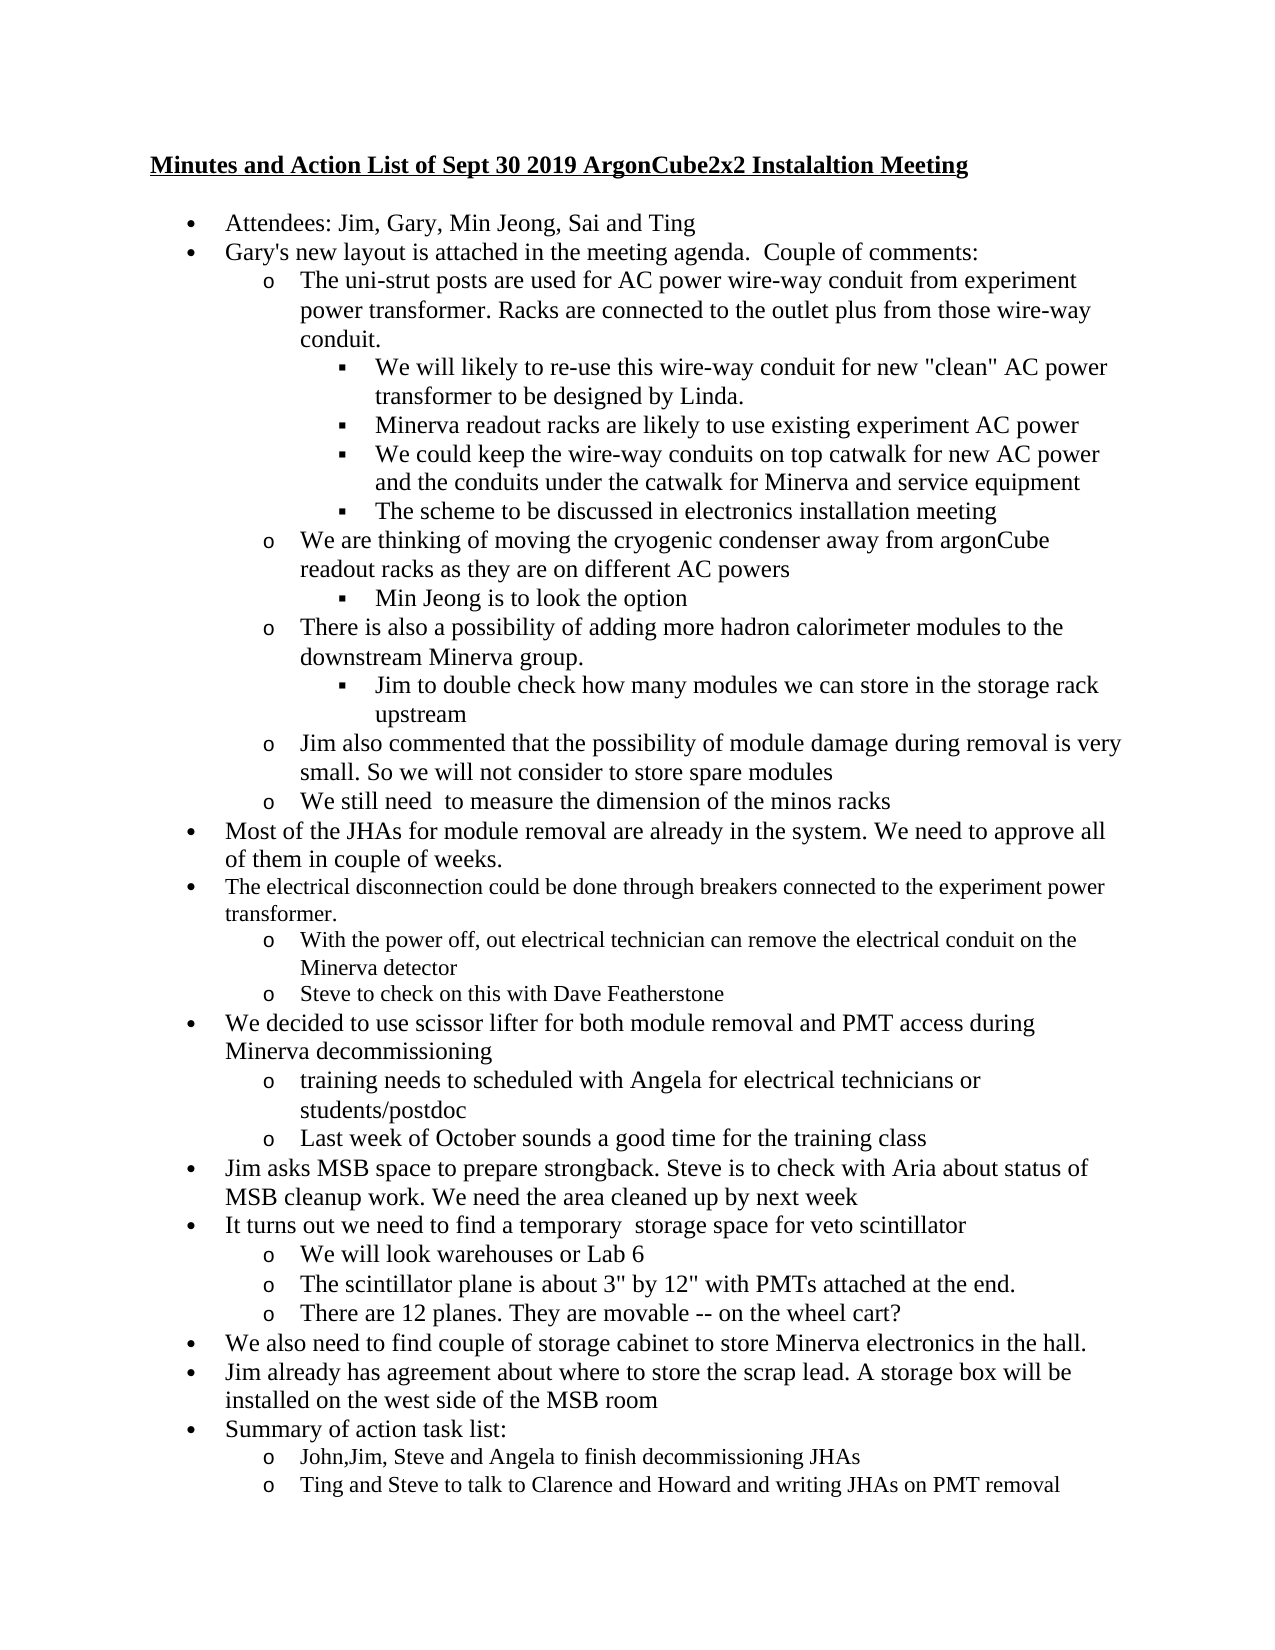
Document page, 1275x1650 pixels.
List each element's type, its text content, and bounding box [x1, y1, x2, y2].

list We will look warehouses or Lab 6 [262, 1239, 1125, 1269]
text Minutes and Action List of Sept 30 2019 ArgonCube2x2 Instalaltion Meeting [150, 150, 1125, 179]
list The electrical disconnection could be done through breakers connected to the experiment power transformer. [187, 873, 1125, 926]
list training needs to scheduled with Angela for electrical technicians or students/postdoc [262, 1065, 1125, 1123]
list Steve to check on this with Dave Featherstone [262, 980, 1125, 1008]
list We could keep the wire-way conduits on top catwalk for new AC power and the conduits under the catwalk for Minerva and service equipment [337, 439, 1125, 496]
list There are 12 planes. They are movable -- on the wheel cart? [262, 1298, 1125, 1328]
list Jim asks MSB space to prepare strongback. Steve is to check with Aria about status of MSB cleanup work. We need the area cleaned up by next week [187, 1153, 1125, 1211]
list Gary's new layout is attached in the meeting agenda. Couple of comments: [187, 237, 1125, 265]
list Last week of October sounds a good time for the training class [262, 1123, 1125, 1153]
list We decided to use scissor lifter for both module removal and PMT access during Minerva decommissioning [187, 1008, 1125, 1065]
list Ting and Steve to talk to Clarence and Howard and writing JHAs on PMT removal [262, 1471, 1125, 1498]
list Jim also commented that the possibility of module damage during removal is very small. So we will not consider to store spare modules [262, 728, 1125, 786]
list Min Jeong is to look the option [337, 583, 1125, 612]
list We are thinking of moving the cryogenic condenser away from argonCube readout racks as they are on different AC powers [262, 525, 1125, 583]
list With the power off, out electrical technician can remove the electrical conduit on the Minerva detector [262, 926, 1125, 980]
list The uni-strut posts are used for AC power wire-way conduit from experiment power transformer. Racks are connected to the outlet plus from those wire-way conduit. [262, 265, 1125, 352]
list We will likely to re-use this wire-way conduit for new "clean" AC power transformer to be designed by Linda. [337, 352, 1125, 410]
list Minerva readout racks are likely to use existing experiment AC power [337, 410, 1125, 439]
list Jim to double check how many modules we can store in the storage rack upstream [337, 670, 1125, 728]
list It turns out we need to find a temporary storage space for veto scintillator [187, 1211, 1125, 1239]
list We still need to measure the dimension of the minos racks [262, 786, 1125, 816]
list The scheme to be discussed in electronics installation meeting [337, 496, 1125, 525]
list Most of the JHAs for module removal are already in the system. We need to approve all of them in couple of weeks. [187, 816, 1125, 873]
list We also need to find couple of storage cabinet to store Minerva electronics in the hall. [187, 1328, 1125, 1357]
list John,Jim, Steve and Angela to finish decommissioning JHAs [262, 1443, 1125, 1471]
list The scintillator plane is about 3" by 12" with PMTs attached at the end. [262, 1269, 1125, 1298]
list Summary of action task list: [187, 1414, 1125, 1443]
list Attendees: Jim, Gary, Min Jeong, Sai and Ting [187, 208, 1125, 237]
list Jim already has agreement about where to store the scrap lead. A storage box will be installed on the west side of the MSB room [187, 1357, 1125, 1414]
list There is also a possibility of adding more hadron calorimeter modules to the downstream Minerva group. [262, 612, 1125, 670]
